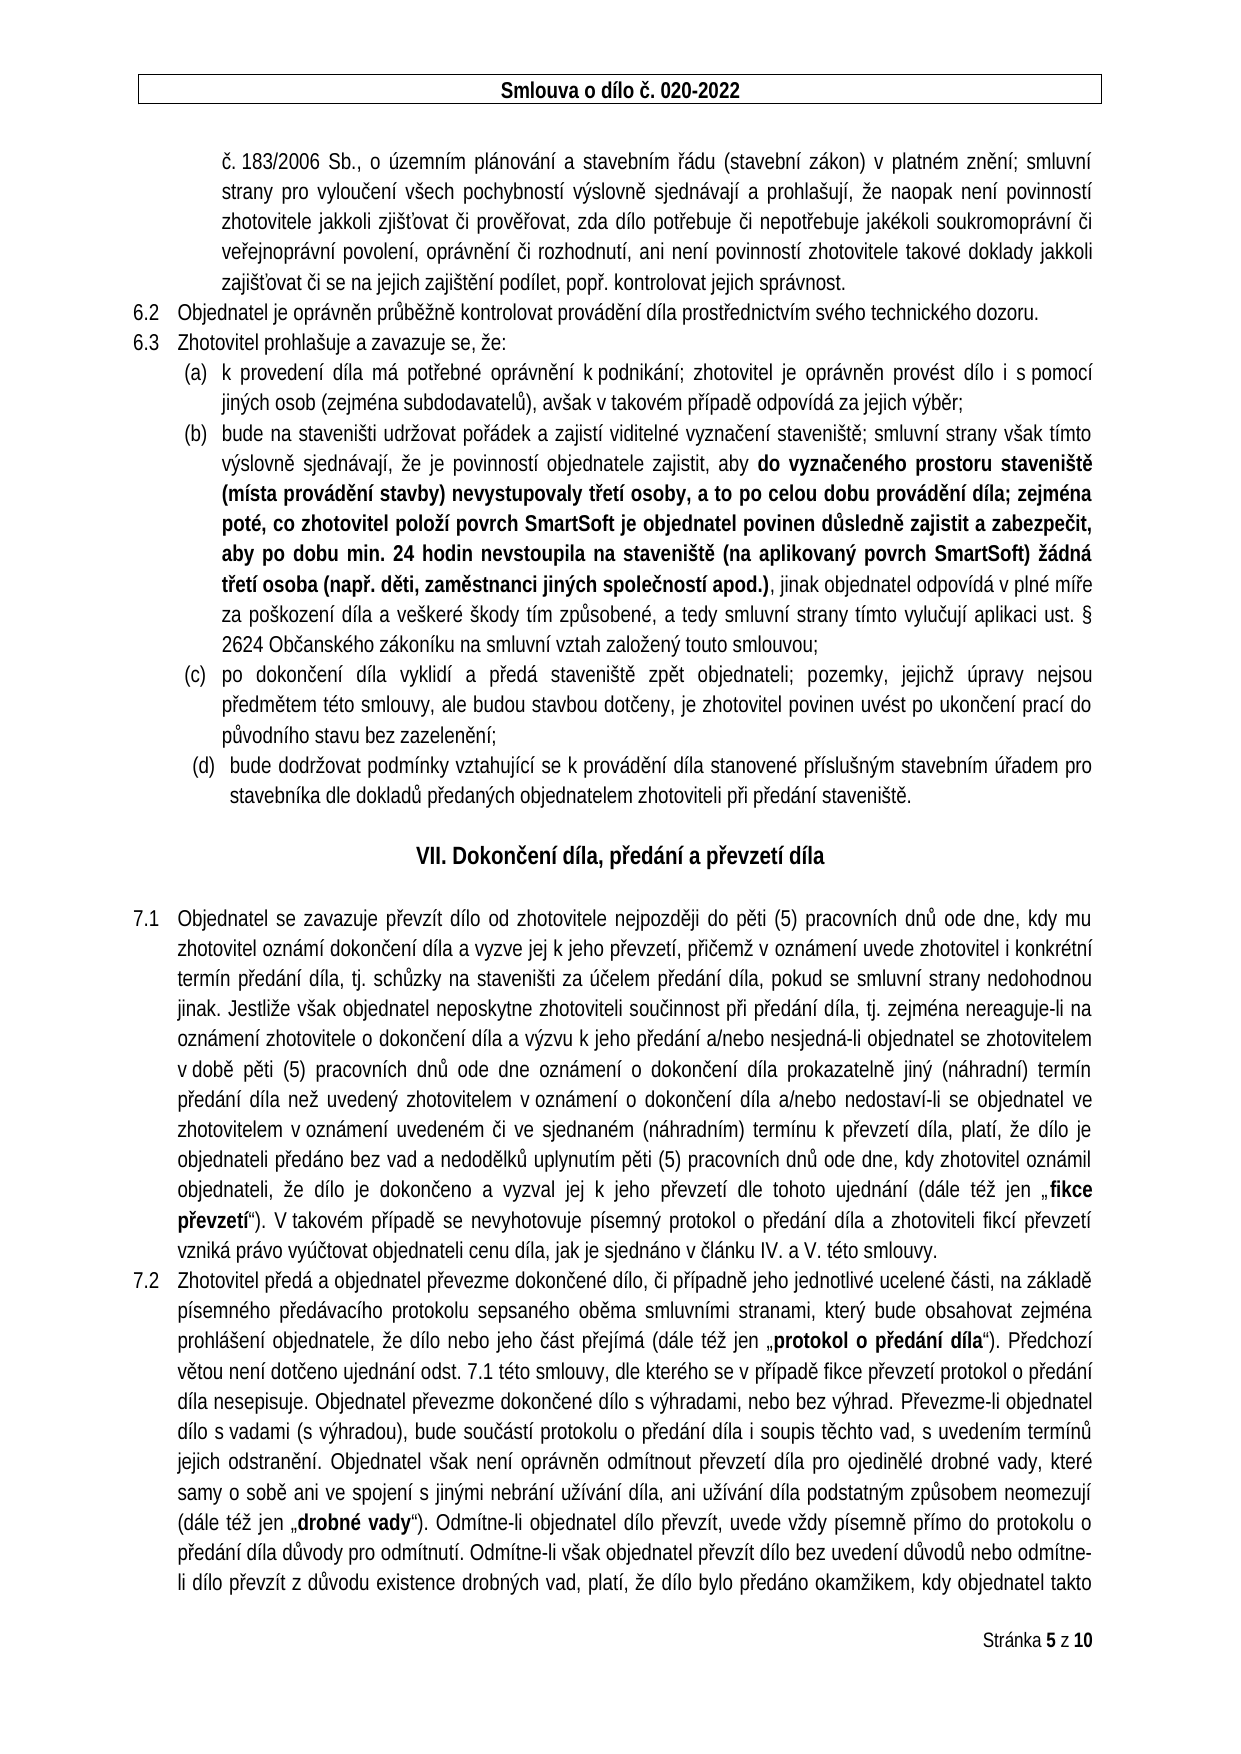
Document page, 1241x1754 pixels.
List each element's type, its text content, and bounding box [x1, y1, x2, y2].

list Objednatel je oprávněn průběžně kontrolovat provádění díla prostřednictvím svého technického dozoru. [133, 299, 1093, 325]
list k provedení díla má potřebné oprávnění k podnikání; zhotovitel je oprávněn provést dílo i s pomocí jiných osob (zejména subdodavatelů), avšak v takovém případě odpovídá za jejich výběr; [184, 359, 1093, 416]
text VII. Dokončení díla, předání a převzetí díla [148, 841, 1093, 870]
list Zhotovitel prohlašuje a zavazuje se, že: [133, 329, 1093, 355]
list po dokončení díla vyklidí a předá staveniště zpět objednateli; pozemky, jejichž úpravy nejsou předmětem této smlouvy, ale budou stavbou dotčeny, je zhotovitel povinen uvést po ukončení prací do původního stavu bez zazelenění; [184, 661, 1093, 748]
list bude dodržovat podmínky vztahující se k provádění díla stanovené příslušným stavebním úřadem pro stavebníka dle dokladů předaných objednatelem zhotoviteli při předání staveniště. [192, 752, 1093, 808]
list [133, 1267, 1093, 1595]
list bude na staveništi udržovat pořádek a zajistí viditelné vyznačení staveniště; smluvní strany však tímto výslovně sjednávají, že je povinností objednatele zajistit, aby do vyznačeného prostoru staveniště (místa provádění stavby) nevystupovaly třetí osoby, a to po celou dobu provádění díla; zejména poté, co zhotovitel položí povrch SmartSoft je objednatel povinen důsledně zajistit a zabezpečit, aby po dobu min. 24 hodin nevstoupila na staveniště (na aplikovaný povrch SmartSoft) žádná třetí osoba (např. děti, zaměstnanci jiných společností apod.), jinak objednatel odpovídá v plné míře za poškození díla a veškeré škody tím způsobené, a tedy smluvní strany tímto vylučují aplikaci ust. § 2624 Občanského zákoníku na smluvní vztah založený touto smlouvou; [184, 419, 1093, 657]
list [184, 148, 1093, 295]
list Objednatel se zavazuje převzít dílo od zhotovitele nejpozději do pěti (5) pracovních dnů ode dne, kdy mu zhotovitel oznámí dokončení díla a vyzve jej k jeho převzetí, přičemž v oznámení uvede zhotovitel i konkrétní termín předání díla, tj. schůzky na staveništi za účelem předání díla, pokud se smluvní strany nedohodnou jinak. Jestliže však objednatel neposkytne zhotoviteli součinnost při předání díla, tj. zejména nereaguje-li na oznámení zhotovitele o dokončení díla a výzvu k jeho předání a/nebo nesjedná-li objednatel se zhotovitelem v době pěti (5) pracovních dnů ode dne oznámení o dokončení díla prokazatelně jiný (náhradní) termín předání díla než uvedený zhotovitelem v oznámení o dokončení díla a/nebo nedostaví-li se objednatel ve zhotovitelem v oznámení uvedeném či ve sjednaném (náhradním) termínu k převzetí díla, platí, že dílo je objednateli předáno bez vad a nedodělků uplynutím pěti (5) pracovních dnů ode dne, kdy zhotovitel oznámil objednateli, že dílo je dokončeno a vyzval jej k jeho převzetí dle tohoto ujednání (dále též jen „fikce převzetí“). V takovém případě se nevyhotovuje písemný protokol o předání díla a zhotoviteli fikcí převzetí vzniká právo vyúčtovat objednateli cenu díla, jak je sjednáno v článku IV. a V. této smlouvy. [133, 904, 1093, 1263]
